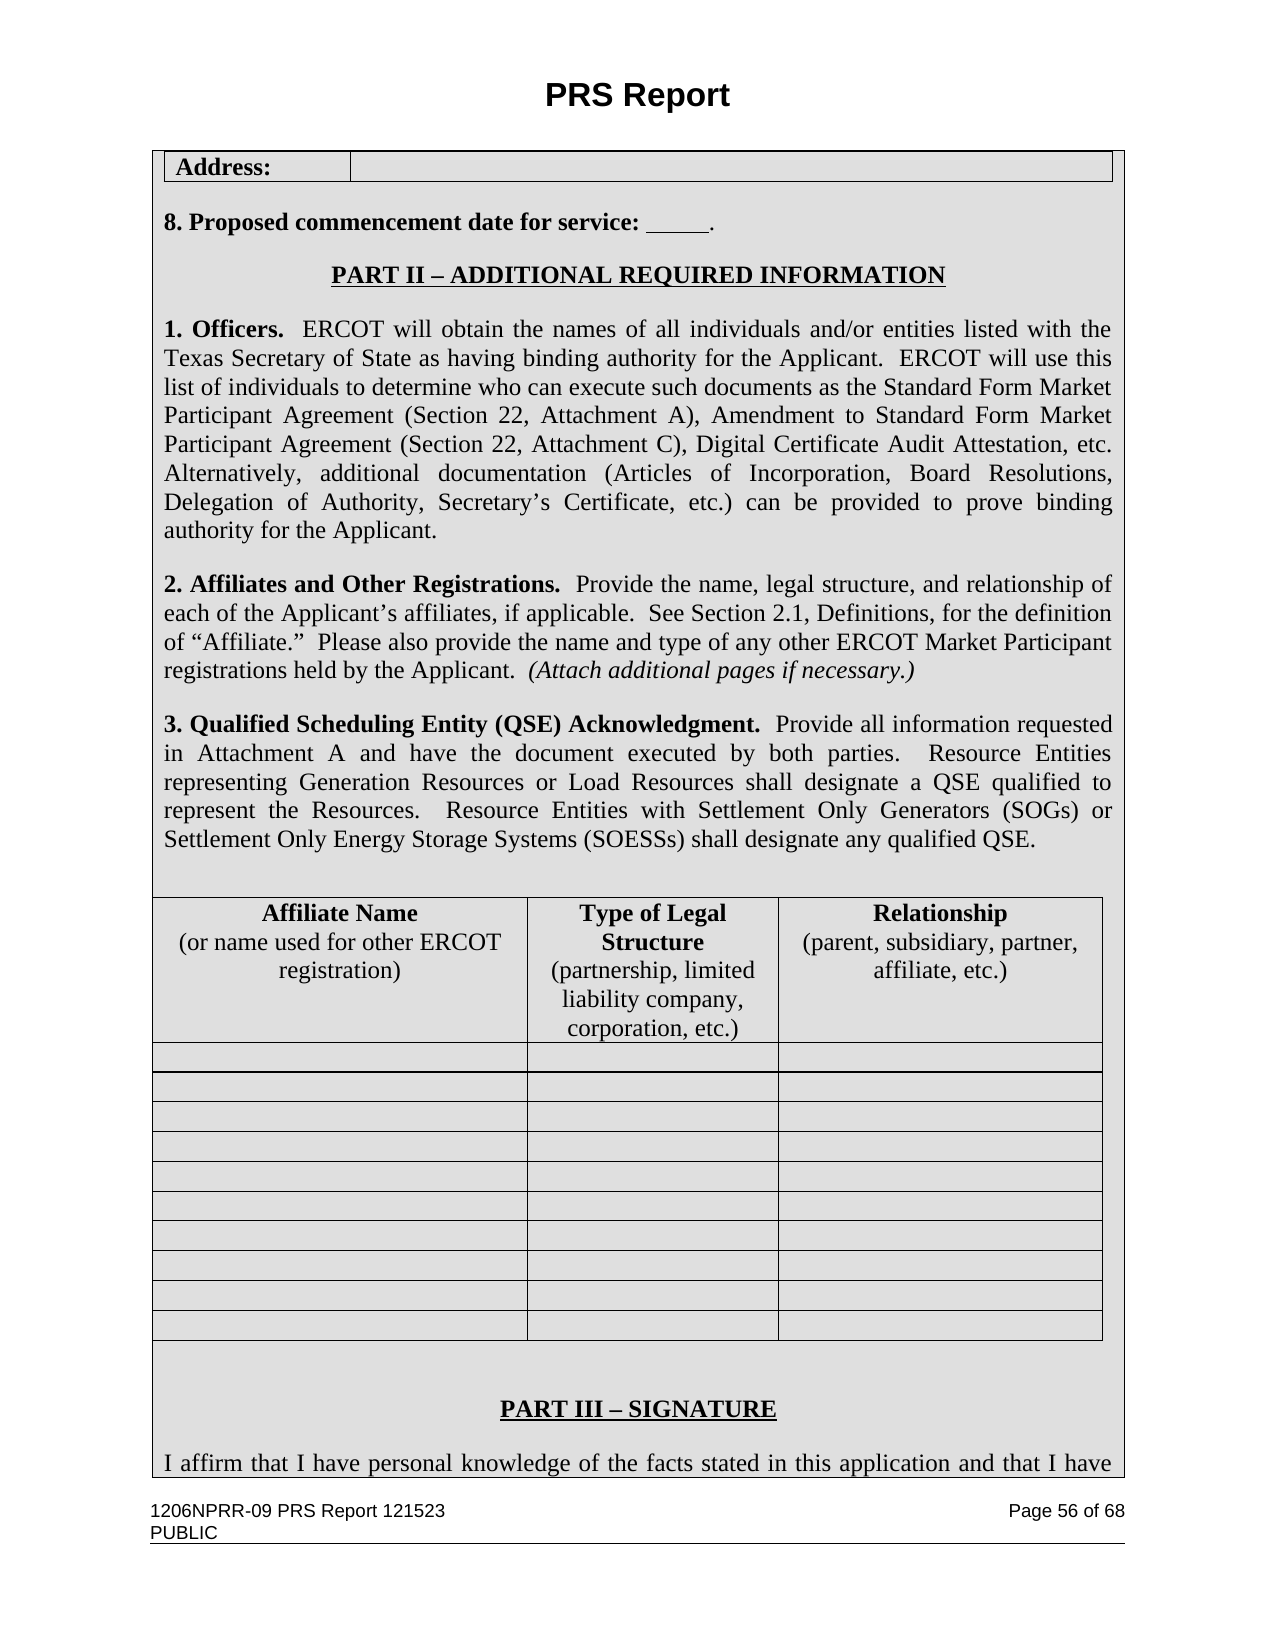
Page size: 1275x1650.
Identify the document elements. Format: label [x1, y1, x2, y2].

table_header [153, 151, 1124, 1477]
